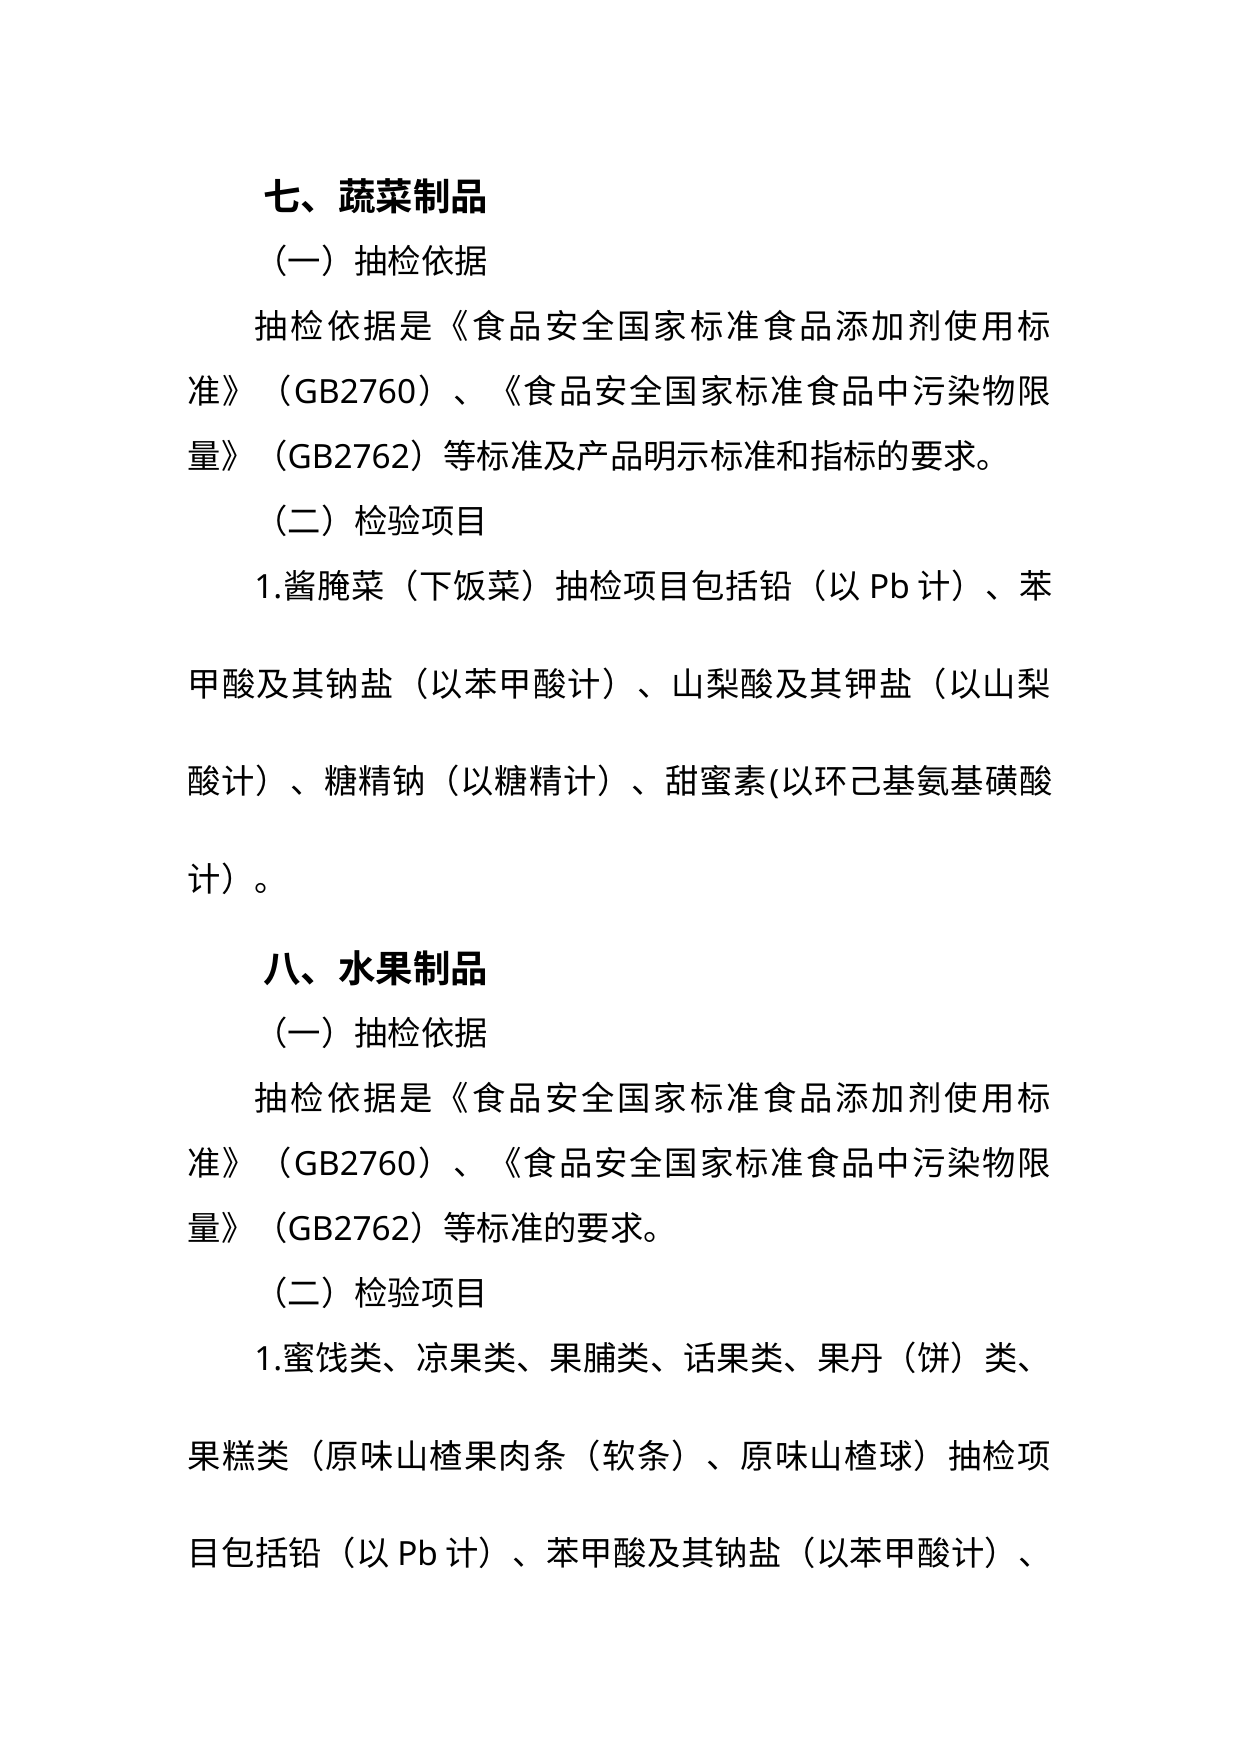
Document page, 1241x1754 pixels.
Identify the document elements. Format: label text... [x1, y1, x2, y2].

text 八、水果制品 [187, 933, 1053, 998]
text （二）检验项目 [254, 487, 1053, 552]
text （一）抽检依据 [187, 998, 1053, 1063]
text （一）抽检依据 [254, 227, 1053, 292]
text 抽检依据是《食品安全国家标准食品添加剂使用标准》（GB2760）、《食品安全国家标准食品中污染物限量》（GB2762）等标准及产品明示标准和指标的要求。 [187, 292, 1053, 487]
text 抽检依据是《食品安全国家标准食品添加剂使用标准》（GB2760）、《食品安全国家标准食品中污染物限量》（GB2762）等标准的要求。 [187, 1063, 1053, 1258]
text （二）检验项目 [187, 1258, 1053, 1323]
text 1.酱腌菜（下饭菜）抽检项目包括铅（以Pb计）、苯甲酸及其钠盐（以苯甲酸计）、山梨酸及其钾盐（以山梨酸计）、糖精钠（以糖精计）、甜蜜素(以环己基氨基磺酸计）。 [187, 552, 1053, 909]
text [187, 1323, 1053, 1583]
text 七、蔬菜制品 [187, 162, 1053, 227]
